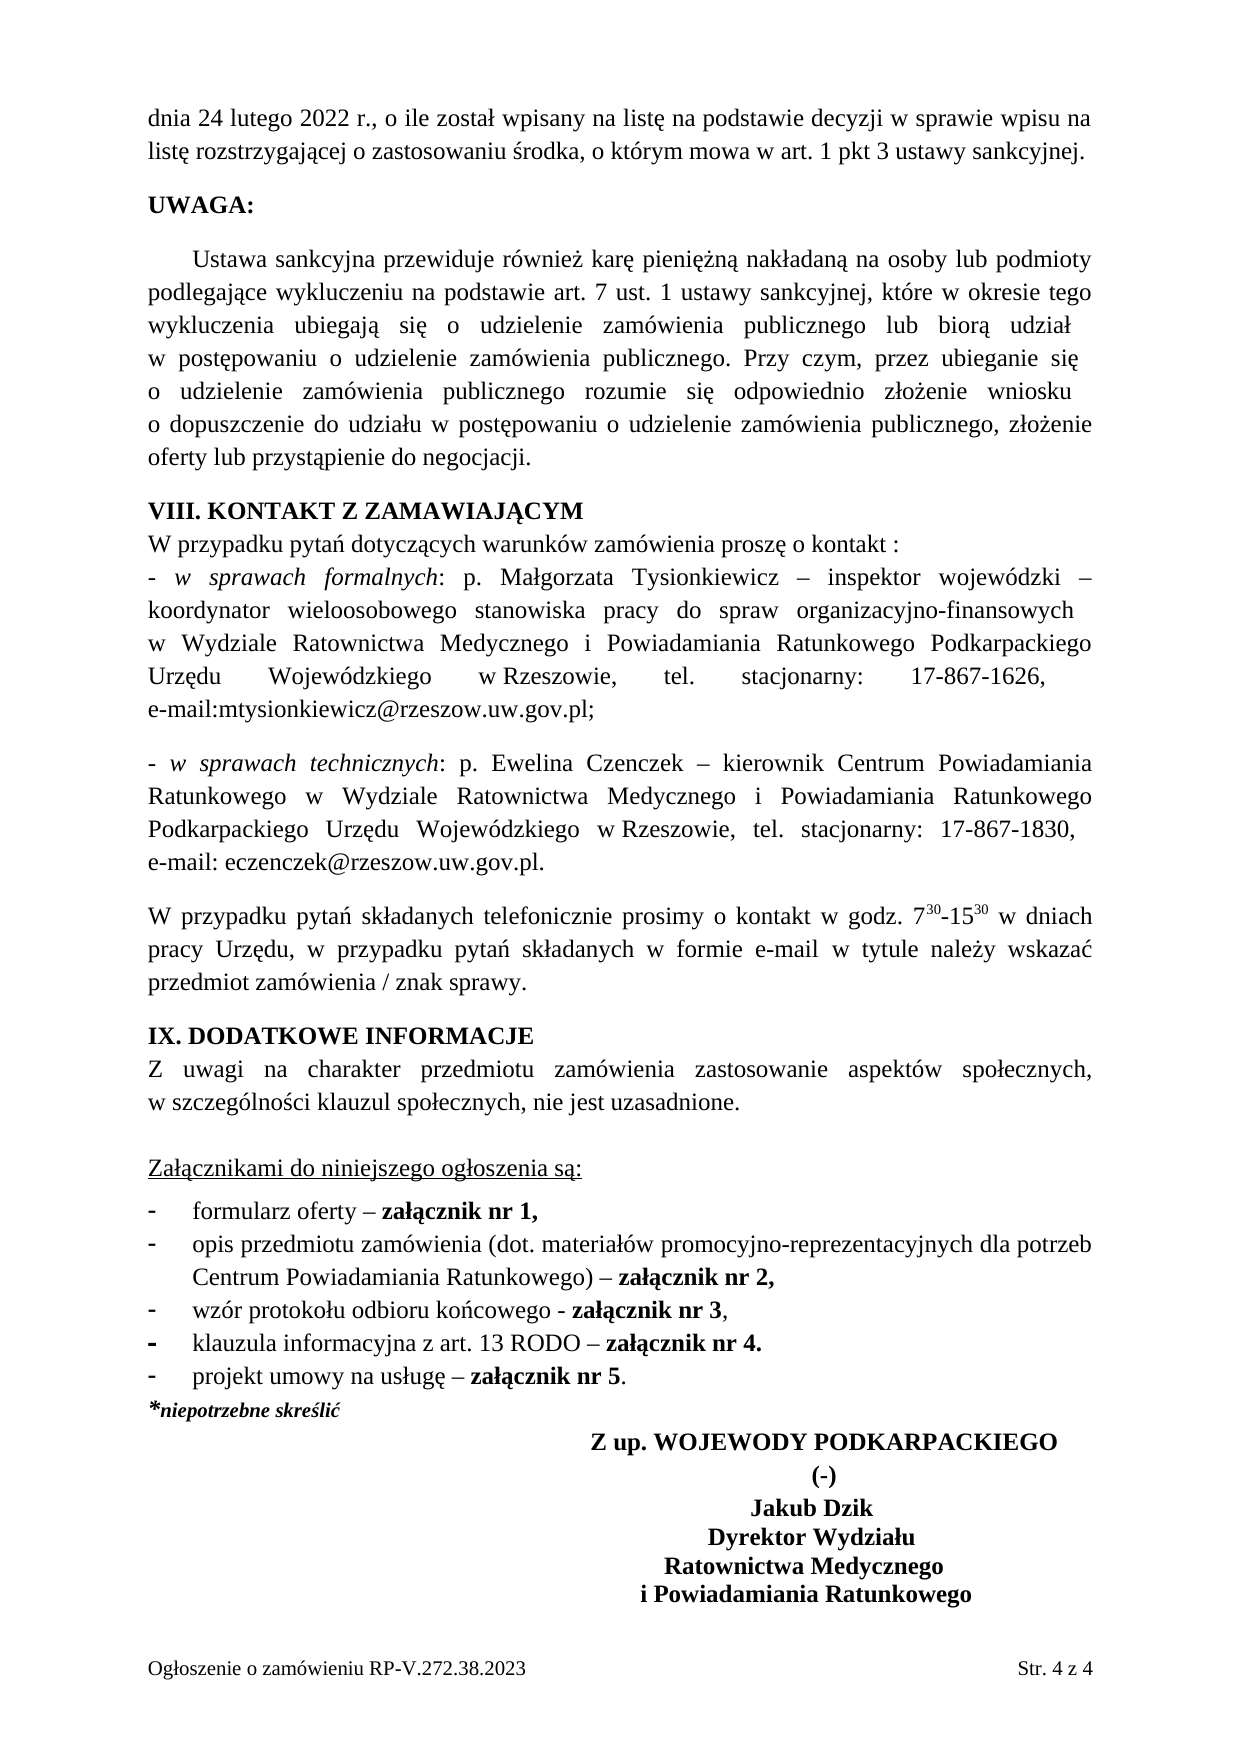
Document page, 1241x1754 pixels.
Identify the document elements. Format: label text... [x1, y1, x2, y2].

text - w sprawach technicznych: p. Ewelina Czenczek – kierownik Centrum Powiadamiania Ratunkowego w Wydziale Ratownictwa Medycznego i Powiadamiania Ratunkowego Podkarpackiego Urzędu Wojewódzkiego w Rzeszowie, tel. stacjonarny: 17-867-1830, e-mail: eczenczek@rzeszow.uw.gov.pl. [148, 748, 1093, 876]
text Załącznikami do niniejszego ogłoszenia są: [148, 1153, 1093, 1182]
text Dyrektor Wydziału [148, 1522, 1093, 1551]
text Z uwagi na charakter przedmiotu zamówienia zastosowanie aspektów społecznych, w szczególności klauzul społecznych, nie jest uzasadnione. [148, 1054, 1093, 1116]
text Jakub Dzik [148, 1493, 1093, 1522]
text (-) [738, 1460, 1093, 1489]
text i Powiadamiania Ratunkowego [148, 1579, 1093, 1608]
text Z up. WOJEWODY PODKARPACKIEGO [516, 1427, 1093, 1456]
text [148, 103, 1093, 165]
text *niepotrzebne skreślić [148, 1394, 1093, 1423]
list wzór protokołu odbioru końcowego - załącznik nr 3, [148, 1295, 1093, 1324]
text VIII. KONTAKT Z ZAMAWIAJĄCYM [148, 496, 1093, 525]
text Ratownictwa Medycznego [148, 1551, 1093, 1579]
list opis przedmiotu zamówienia (dot. materiałów promocyjno-reprezentacyjnych dla potrzeb Centrum Powiadamiania Ratunkowego) – załącznik nr 2, [148, 1229, 1093, 1291]
text IX. DODATKOWE INFORMACJE [148, 1021, 1093, 1050]
text - w sprawach formalnych: p. Małgorzata Tysionkiewicz – inspektor wojewódzki – koordynator wieloosobowego stanowiska pracy do spraw organizacyjno-finansowych w Wydziale Ratownictwa Medycznego i Powiadamiania Ratunkowego Podkarpackiego Urzędu Wojewódzkiego w Rzeszowie, tel. stacjonarny: 17-867-1626, e-mail:mtysionkiewicz@rzeszow.uw.gov.pl; [148, 562, 1093, 723]
text W przypadku pytań dotyczących warunków zamówienia proszę o kontakt : [148, 529, 1093, 558]
list klauzula informacyjna z art. 13 RODO – załącznik nr 4. [148, 1328, 1093, 1357]
list projekt umowy na usługę – załącznik nr 5. [148, 1361, 1093, 1390]
text UWAGA: [148, 190, 1093, 219]
list formularz oferty – załącznik nr 1, [148, 1196, 1093, 1225]
text Ustawa sankcyjna przewiduje również karę pieniężną nakładaną na osoby lub podmioty podlegające wykluczeniu na podstawie art. 7 ust. 1 ustawy sankcyjnej, które w okresie tego wykluczenia ubiegają się o udzielenie zamówienia publicznego lub biorą udział w postępowaniu o udzielenie zamówienia publicznego. Przy czym, przez ubieganie się o udzielenie zamówienia publicznego rozumie się odpowiednio złożenie wniosku o dopuszczenie do udziału w postępowaniu o udzielenie zamówienia publicznego, złożenie oferty lub przystąpienie do negocjacji. [148, 244, 1093, 471]
text W przypadku pytań składanych telefonicznie prosimy o kontakt w godz. 730-1530 w dniach pracy Urzędu, w przypadku pytań składanych w formie e-mail w tytule należy wskazać przedmiot zamówienia / znak sprawy. [148, 901, 1093, 996]
